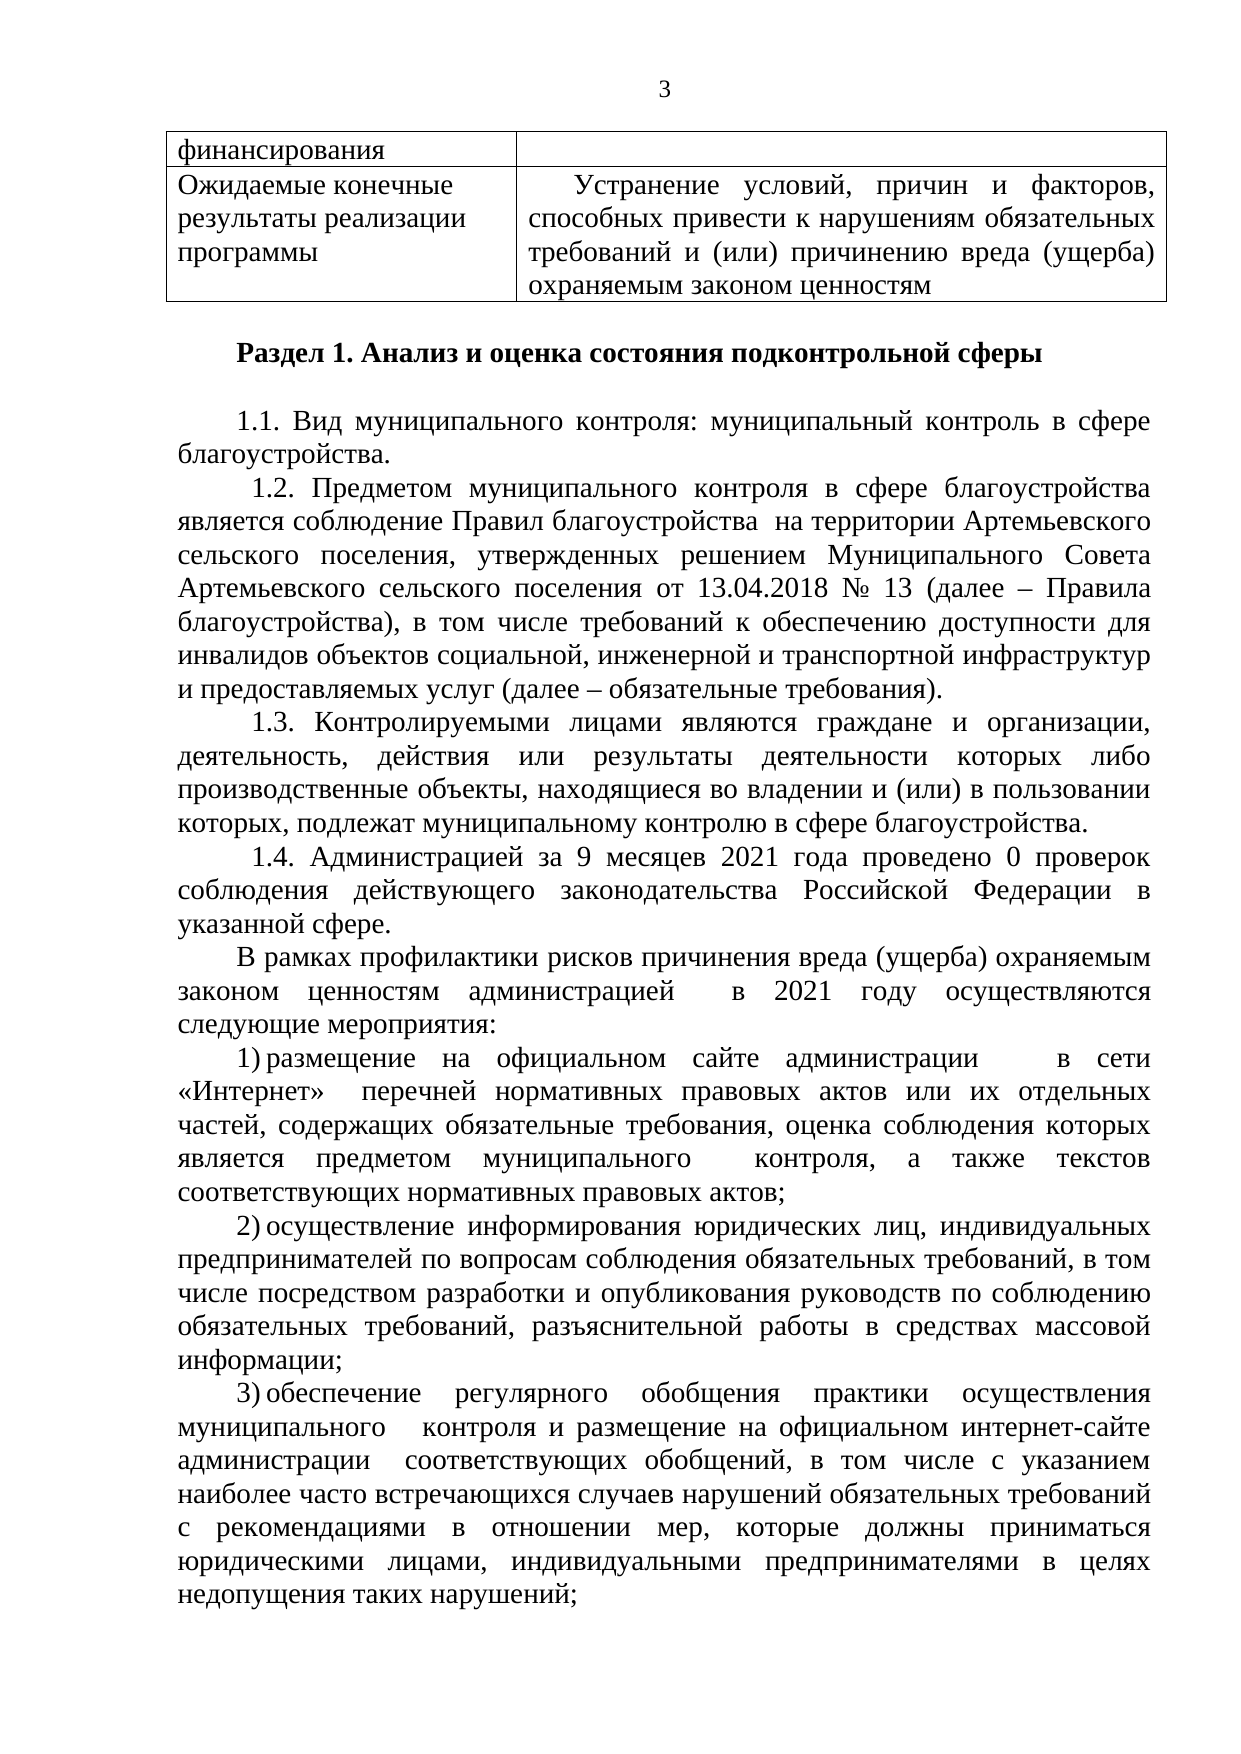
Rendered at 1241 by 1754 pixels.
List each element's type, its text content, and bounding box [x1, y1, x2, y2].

text Раздел 1. Анализ и оценка состояния подконтрольной сферы [177, 336, 1152, 369]
text 1.3. Контролируемыми лицами являются граждане и организации, деятельность, действия или результаты деятельности которых либо производственные объекты, находящиеся во владении и (или) в пользовании которых, подлежат муниципальному контролю в сфере благоустройства. [177, 704, 1152, 839]
text 1.1. Вид муниципального контроля: муниципальный контроль в сфере благоустройства. [177, 403, 1152, 470]
text 1.4. Администрацией за 9 месяцев 2021 года проведено 0 проверок соблюдения действующего законодательства Российской Федерации в указанной сфере. [177, 839, 1152, 939]
table_cell Устранение условий, причин и факторов, способных привести к нарушениям обязательных требований и (или) причинению вреда (ущерба) охраняемым законом ценностям [517, 167, 1166, 301]
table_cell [167, 132, 516, 166]
list осуществление информирования юридических лиц, индивидуальных предпринимателей по вопросам соблюдения обязательных требований, в том числе посредством разработки и опубликования руководств по соблюдению обязательных требований, разъяснительной работы в средствах массовой информации; [177, 1208, 1152, 1375]
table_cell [517, 132, 1166, 166]
text 1.2. Предметом муниципального контроля в сфере благоустройства является соблюдение Правил благоустройства на территории Артемьевского сельского поселения, утвержденных решением Муниципального Совета Артемьевского сельского поселения от 13.04.2018 № 13 (далее – Правила благоустройства), в том числе требований к обеспечению доступности для инвалидов объектов социальной, инженерной и транспортной инфраструктур и предоставляемых услуг (далее – обязательные требования). [177, 470, 1152, 704]
table_cell Ожидаемые конечные результаты реализации программы [167, 167, 516, 301]
list размещение на официальном сайте администрации в сети «Интернет» перечней нормативных правовых актов или их отдельных частей, содержащих обязательные требования, оценка соблюдения которых является предметом муниципального контроля, а также текстов соответствующих нормативных правовых актов; [177, 1040, 1152, 1208]
list обеспечение регулярного обобщения практики осуществления муниципального контроля и размещение на официальном интернет-сайте администрации соответствующих обобщений, в том числе с указанием наиболее часто встречающихся случаев нарушений обязательных требований с рекомендациями в отношении мер, которые должны приниматься юридическими лицами, индивидуальными предпринимателями в целях недопущения таких нарушений; [177, 1375, 1152, 1610]
text В рамках профилактики рисков причинения вреда (ущерба) охраняемым законом ценностям администрацией в 2021 году осуществляются следующие мероприятия: [177, 939, 1152, 1040]
